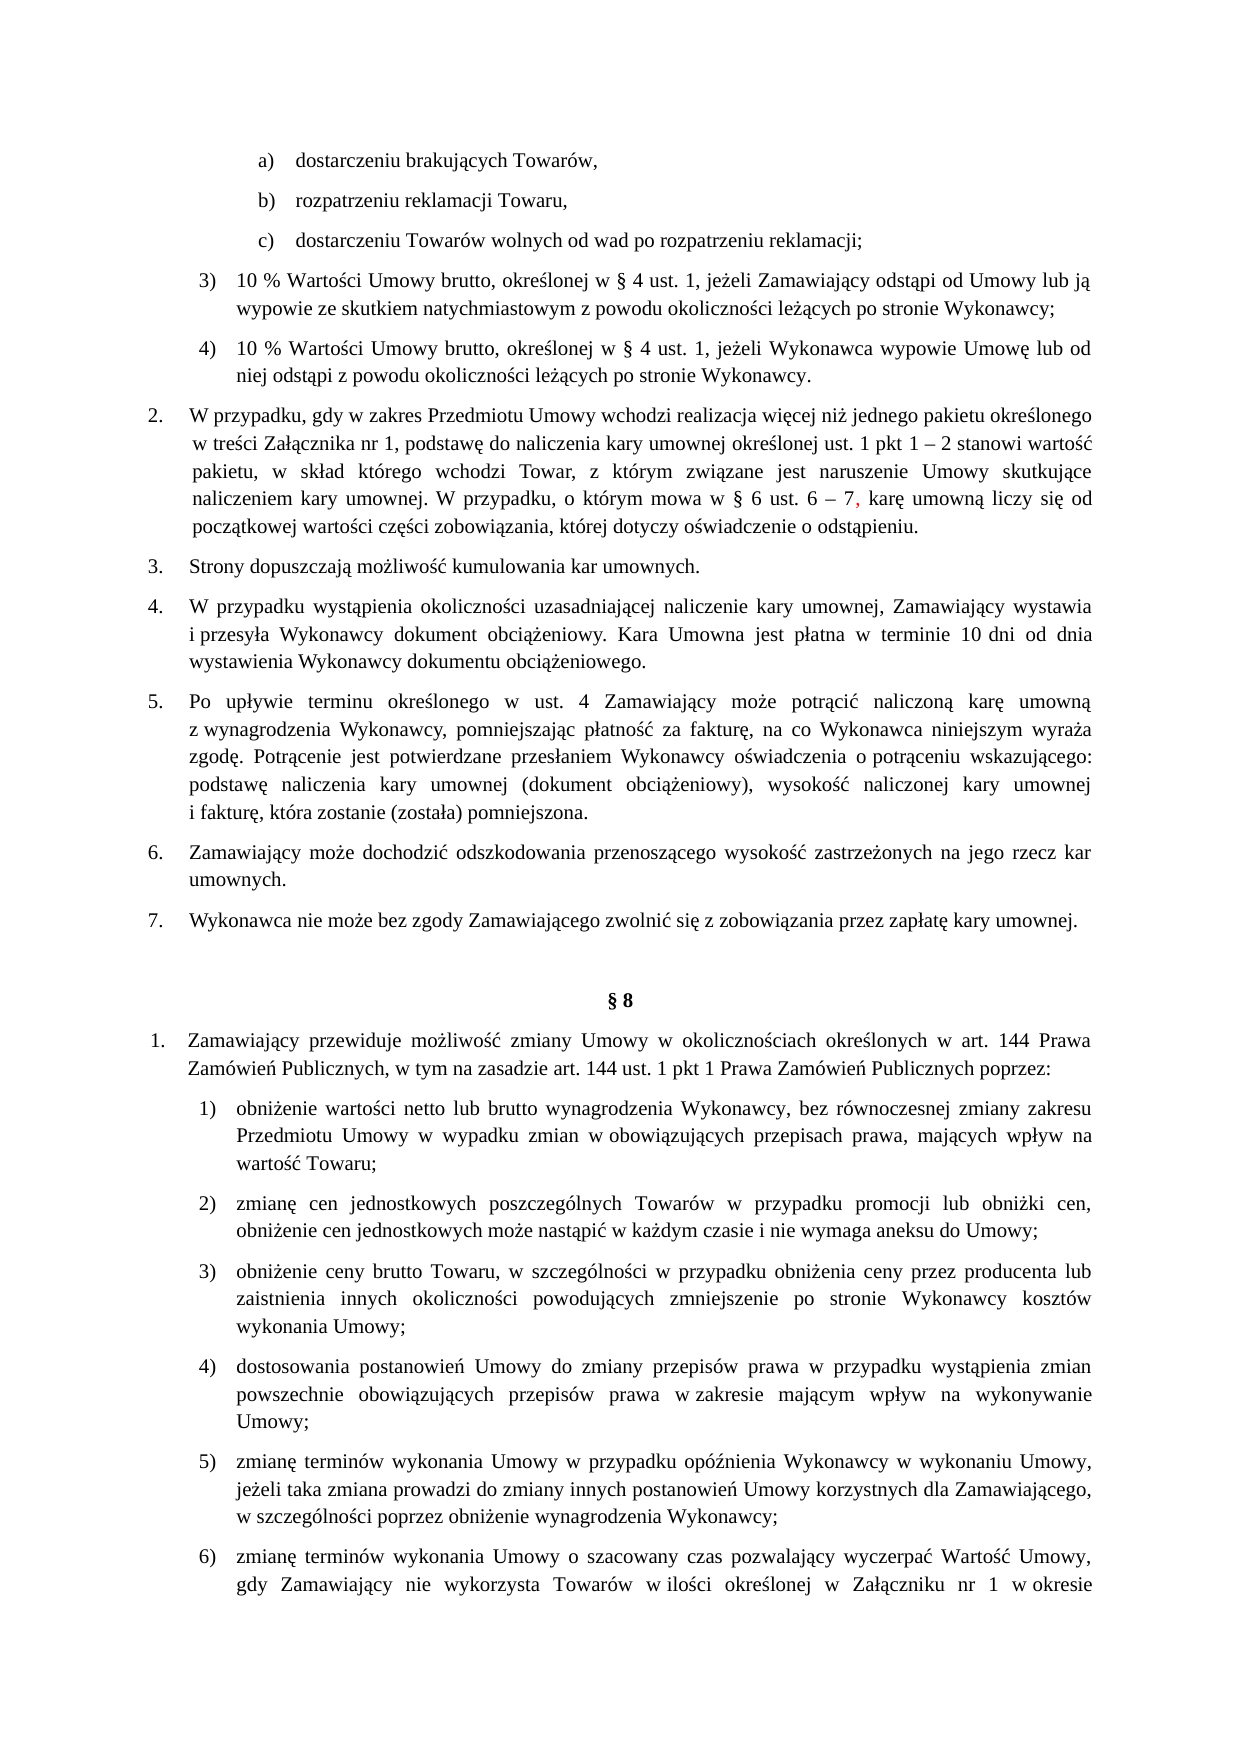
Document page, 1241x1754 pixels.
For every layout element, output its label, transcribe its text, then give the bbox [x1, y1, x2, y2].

list W przypadku, gdy w zakres Przedmiotu Umowy wchodzi realizacja więcej niż jednego pakietu określonego w treści Załącznika nr 1, podstawę do naliczenia kary umownej określonej ust. 1 pkt 1 – 2 stanowi wartość pakietu, w skład którego wchodzi Towar, z którym związane jest naruszenie Umowy skutkujące naliczeniem kary umownej. W przypadku, o którym mowa w § 6 ust. 6 – 7, karę umowną liczy się od początkowej wartości części zobowiązania, której dotyczy oświadczenie o odstąpieniu. [148, 403, 1093, 538]
list obniżenie ceny brutto Towaru, w szczególności w przypadku obniżenia ceny przez producenta lub zaistnienia innych okoliczności powodujących zmniejszenie po stronie Wykonawcy kosztów wykonania Umowy; [199, 1258, 1093, 1338]
list W przypadku wystąpienia okoliczności uzasadniającej naliczenie kary umownej, Zamawiający wystawia i przesyła Wykonawcy dokument obciążeniowy. Kara Umowna jest płatna w terminie 10 dni od dnia wystawienia Wykonawcy dokumentu obciążeniowego. [148, 594, 1093, 673]
list dostosowania postanowień Umowy do zmiany przepisów prawa w przypadku wystąpienia zmian powszechnie obowiązujących przepisów prawa w zakresie mającym wpływ na wykonywanie Umowy; [199, 1354, 1093, 1433]
list 10 % Wartości Umowy brutto, określonej w § 4 ust. 1, jeżeli Wykonawca wypowie Umowę lub od niej odstąpi z powodu okoliczności leżących po stronie Wykonawcy. [199, 336, 1093, 387]
list zmianę cen jednostkowych poszczególnych Towarów w przypadku promocji lub obniżki cen, obniżenie cen jednostkowych może nastąpić w każdym czasie i nie wymaga aneksu do Umowy; [199, 1191, 1093, 1242]
list Strony dopuszczają możliwość kumulowania kar umownych. [148, 554, 1093, 578]
list dostarczeniu brakujących Towarów, [258, 148, 1093, 172]
list zmianę terminów wykonania Umowy w przypadku opóźnienia Wykonawcy w wykonaniu Umowy, jeżeli taka zmiana prowadzi do zmiany innych postanowień Umowy korzystnych dla Zamawiającego, w szczególności poprzez obniżenie wynagrodzenia Wykonawcy; [199, 1449, 1093, 1528]
text § 8 [148, 988, 1093, 1012]
list Po upływie terminu określonego w ust. 4 Zamawiający może potrącić naliczoną karę umowną z wynagrodzenia Wykonawcy, pomniejszając płatność za fakturę, na co Wykonawca niniejszym wyraża zgodę. Potrącenie jest potwierdzane przesłaniem Wykonawcy oświadczenia o potrąceniu wskazującego: podstawę naliczenia kary umownej (dokument obciążeniowy), wysokość naliczonej kary umownej i fakturę, która zostanie (została) pomniejszona. [148, 689, 1093, 824]
list Wykonawca nie może bez zgody Zamawiającego zwolnić się z zobowiązania przez zapłatę kary umownej. [148, 907, 1093, 932]
list Zamawiający może dochodzić odszkodowania przenoszącego wysokość zastrzeżonych na jego rzecz kar umownych. [148, 840, 1093, 891]
list dostarczeniu Towarów wolnych od wad po rozpatrzeniu reklamacji; [258, 228, 1093, 252]
list rozpatrzeniu reklamacji Towaru, [258, 188, 1093, 212]
list 10 % Wartości Umowy brutto, określonej w § 4 ust. 1, jeżeli Zamawiający odstąpi od Umowy lub ją wypowie ze skutkiem natychmiastowym z powodu okoliczności leżących po stronie Wykonawcy; [199, 268, 1093, 319]
list Zamawiający przewiduje możliwość zmiany Umowy w okolicznościach określonych w art. 144 Prawa Zamówień Publicznych, w tym na zasadzie art. 144 ust. 1 pkt 1 Prawa Zamówień Publicznych poprzez: [150, 1028, 1093, 1079]
list obniżenie wartości netto lub brutto wynagrodzenia Wykonawcy, bez równoczesnej zmiany zakresu Przedmiotu Umowy w wypadku zmian w obowiązujących przepisach prawa, mających wpływ na wartość Towaru; [199, 1096, 1093, 1175]
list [199, 1544, 1093, 1596]
